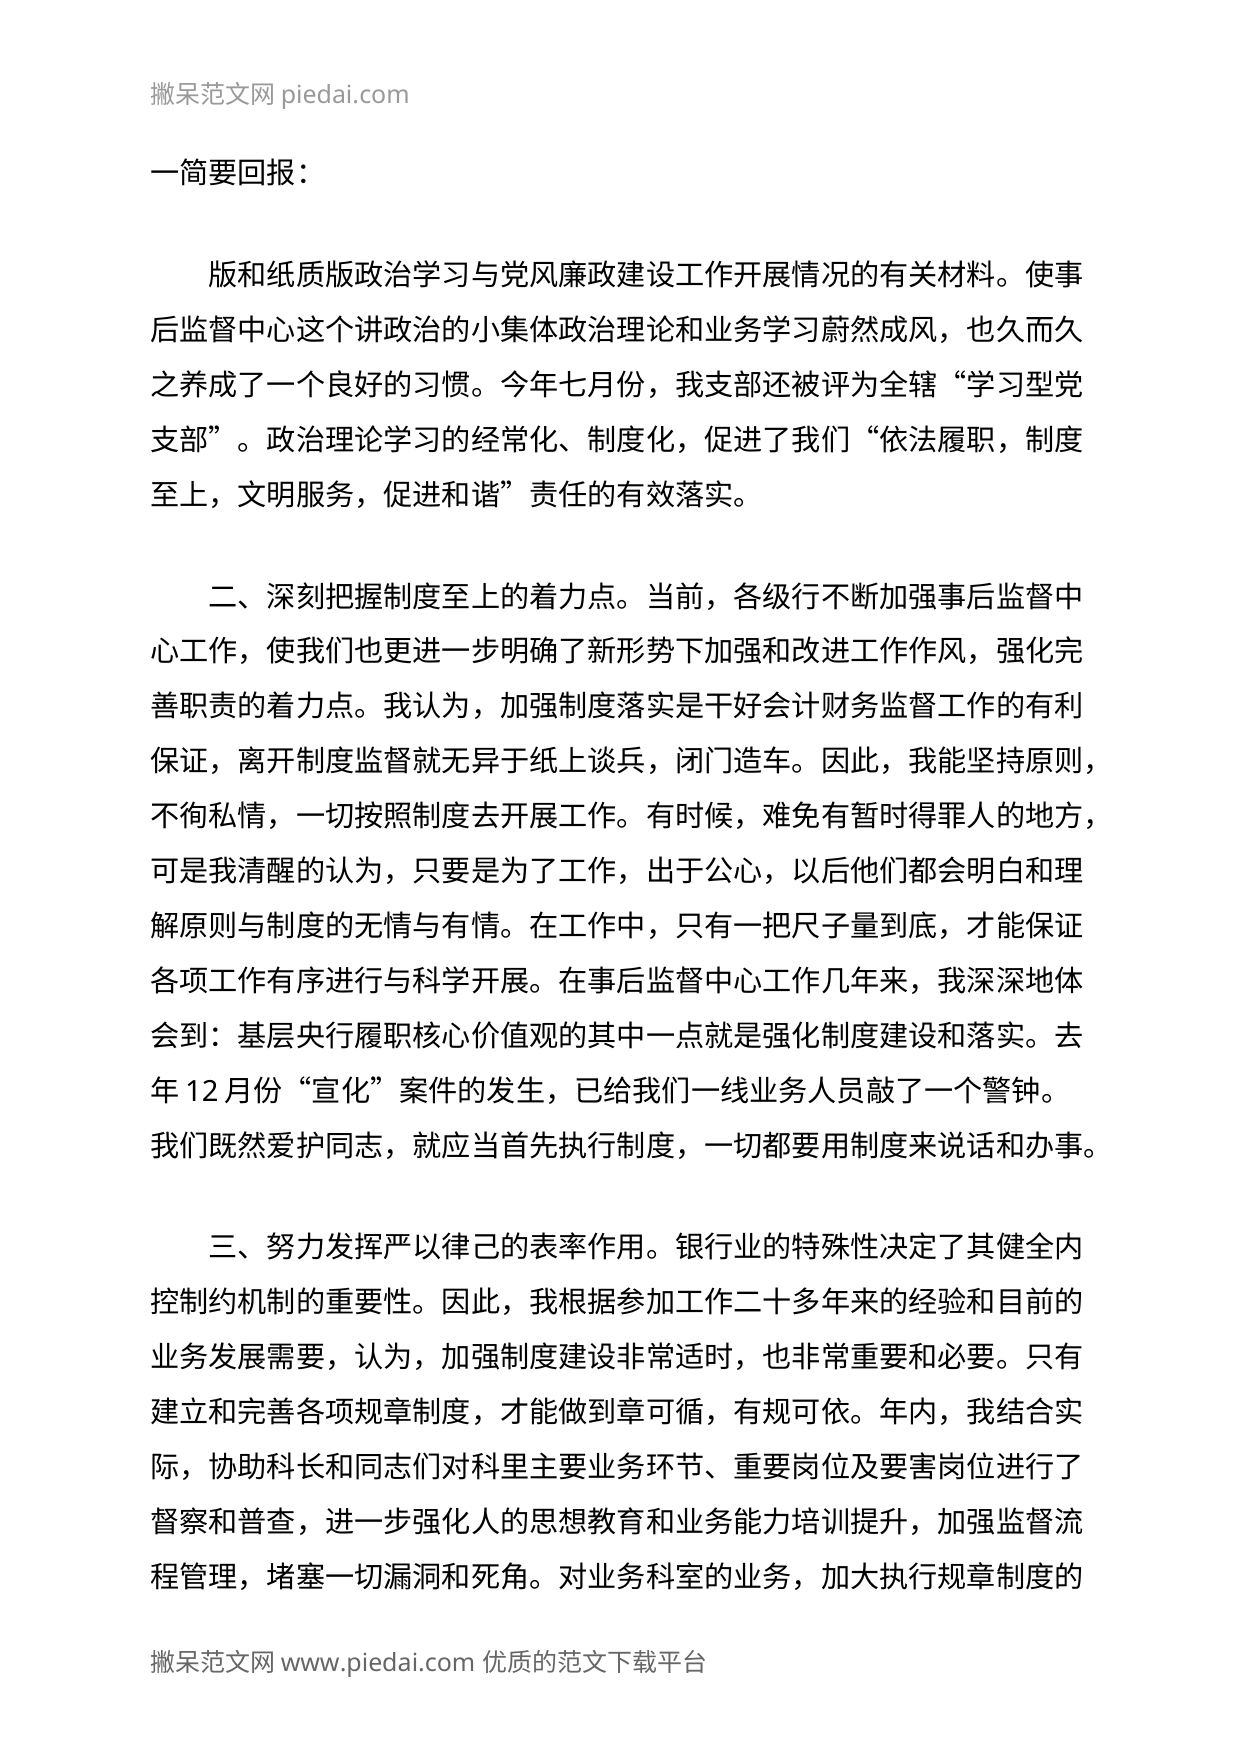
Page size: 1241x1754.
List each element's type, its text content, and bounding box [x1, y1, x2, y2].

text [150, 150, 1090, 192]
text 二、深刻把握制度至上的着力点。当前，各级行不断加强事后监督中心工作，使我们也更进一步明确了新形势下加强和改进工作作风，强化完善职责的着力点。我认为，加强制度落实是干好会计财务监督工作的有利保证，离开制度监督就无异于纸上谈兵，闭门造车。因此，我能坚持原则，不徇私情，一切按照制度去开展工作。有时候，难免有暂时得罪人的地方，可是我清醒的认为，只要是为了工作，出于公心，以后他们都会明白和理解原则与制度的无情与有情。在工作中，只有一把尺子量到底，才能保证各项工作有序进行与科学开展。在事后监督中心工作几年来，我深深地体会到：基层央行履职核心价值观的其中一点就是强化制度建设和落实。去年12月份“宣化”案件的发生，已给我们一线业务人员敲了一个警钟。我们既然爱护同志，就应当首先执行制度，一切都要用制度来说话和办事。 [150, 573, 1090, 1164]
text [150, 1224, 1090, 1596]
text 版和纸质版政治学习与党风廉政建设工作开展情况的有关材料。使事后监督中心这个讲政治的小集体政治理论和业务学习蔚然成风，也久而久之养成了一个良好的习惯。今年七月份，我支部还被评为全辖“学习型党支部”。政治理论学习的经常化、制度化，促进了我们“依法履职，制度至上，文明服务，促进和谐”责任的有效落实。 [150, 252, 1090, 514]
